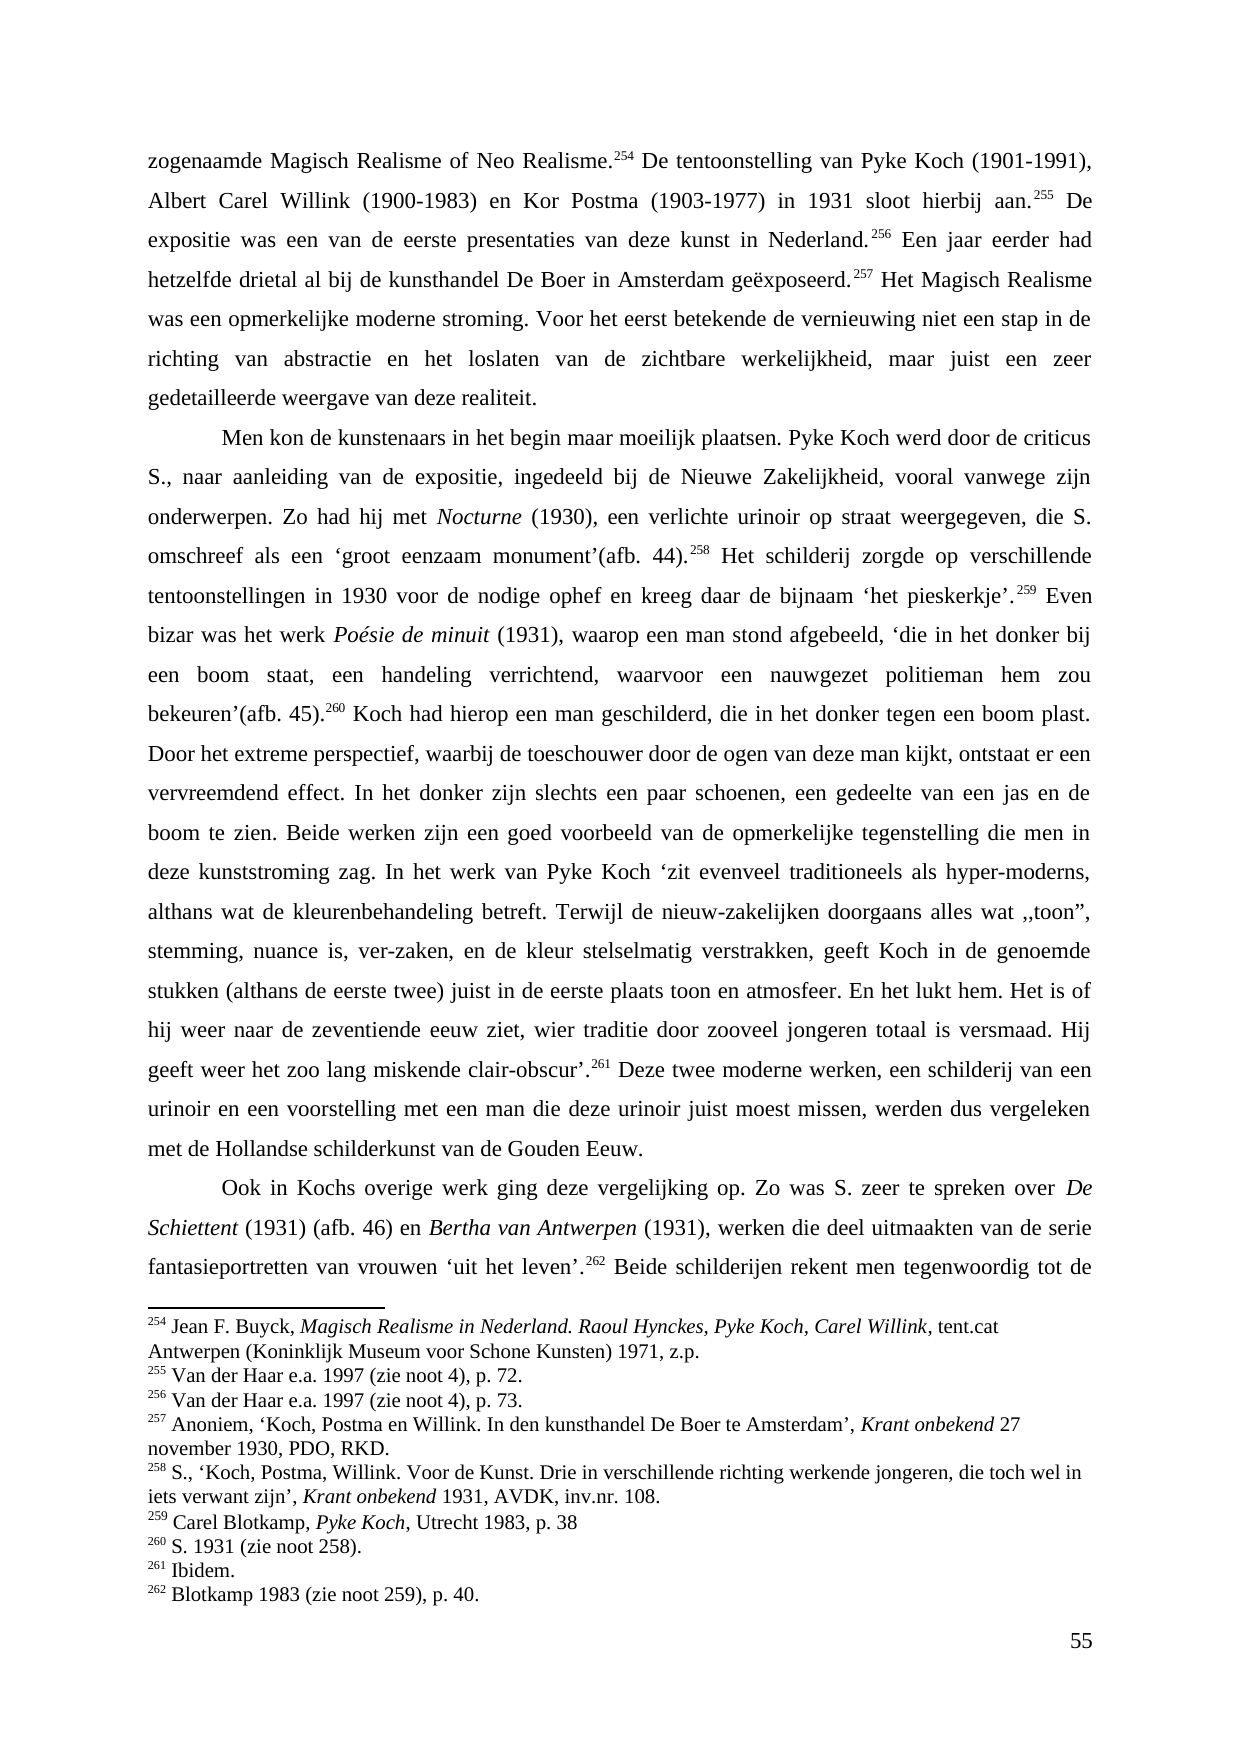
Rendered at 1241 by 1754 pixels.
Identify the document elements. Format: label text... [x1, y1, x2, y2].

text Men kon de kunstenaars in het begin maar moeilijk plaatsen. Pyke Koch werd door de criticus S., naar aanleiding van de expositie, ingedeeld bij de Nieuwe Zakelijkheid, vooral vanwege zijn onderwerpen. Zo had hij met Nocturne (1930), een verlichte urinoir op straat weergegeven, die S. omschreef als een ‘groot eenzaam monument’(afb. 44). Het schilderij zorgde op verschillende tentoonstellingen in 1930 voor de nodige ophef en kreeg daar de bijnaam ‘het pieskerkje’. Even bizar was het werk Poésie de minuit (1931), waarop een man stond afgebeeld, ‘die in het donker bij een boom staat, een handeling verrichtend, waarvoor een nauwgezet politieman hem zou bekeuren’(afb. 45). Koch had hierop een man geschilderd, die in het donker tegen een boom plast. Door het extreme perspectief, waarbij de toeschouwer door de ogen van deze man kijkt, ontstaat er een vervreemdend effect. In het donker zijn slechts een paar schoenen, een gedeelte van een jas en de boom te zien. Beide werken zijn een goed voorbeeld van de opmerkelijke tegenstelling die men in deze kunststroming zag. In het werk van Pyke Koch ‘zit evenveel traditioneels als hyper-moderns, althans wat de kleurenbehandeling betreft. Terwijl de nieuw-zakelijken doorgaans alles wat ,,toon”, stemming, nuance is, ver-zaken, en de kleur stelselmatig verstrakken, geeft Koch in de genoemde stukken (althans de eerste twee) juist in de eerste plaats toon en atmosfeer. En het lukt hem. Het is of hij weer naar de zeventiende eeuw ziet, wier traditie door zooveel jongeren totaal is versmaad. Hij geeft weer het zoo lang miskende clair-obscur’. Deze twee moderne werken, een schilderij van een urinoir en een voorstelling met een man die deze urinoir juist moest missen, werden dus vergeleken met de Hollandse schilderkunst van de Gouden Eeuw. [148, 424, 1093, 1161]
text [148, 1174, 1093, 1279]
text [148, 148, 1093, 411]
